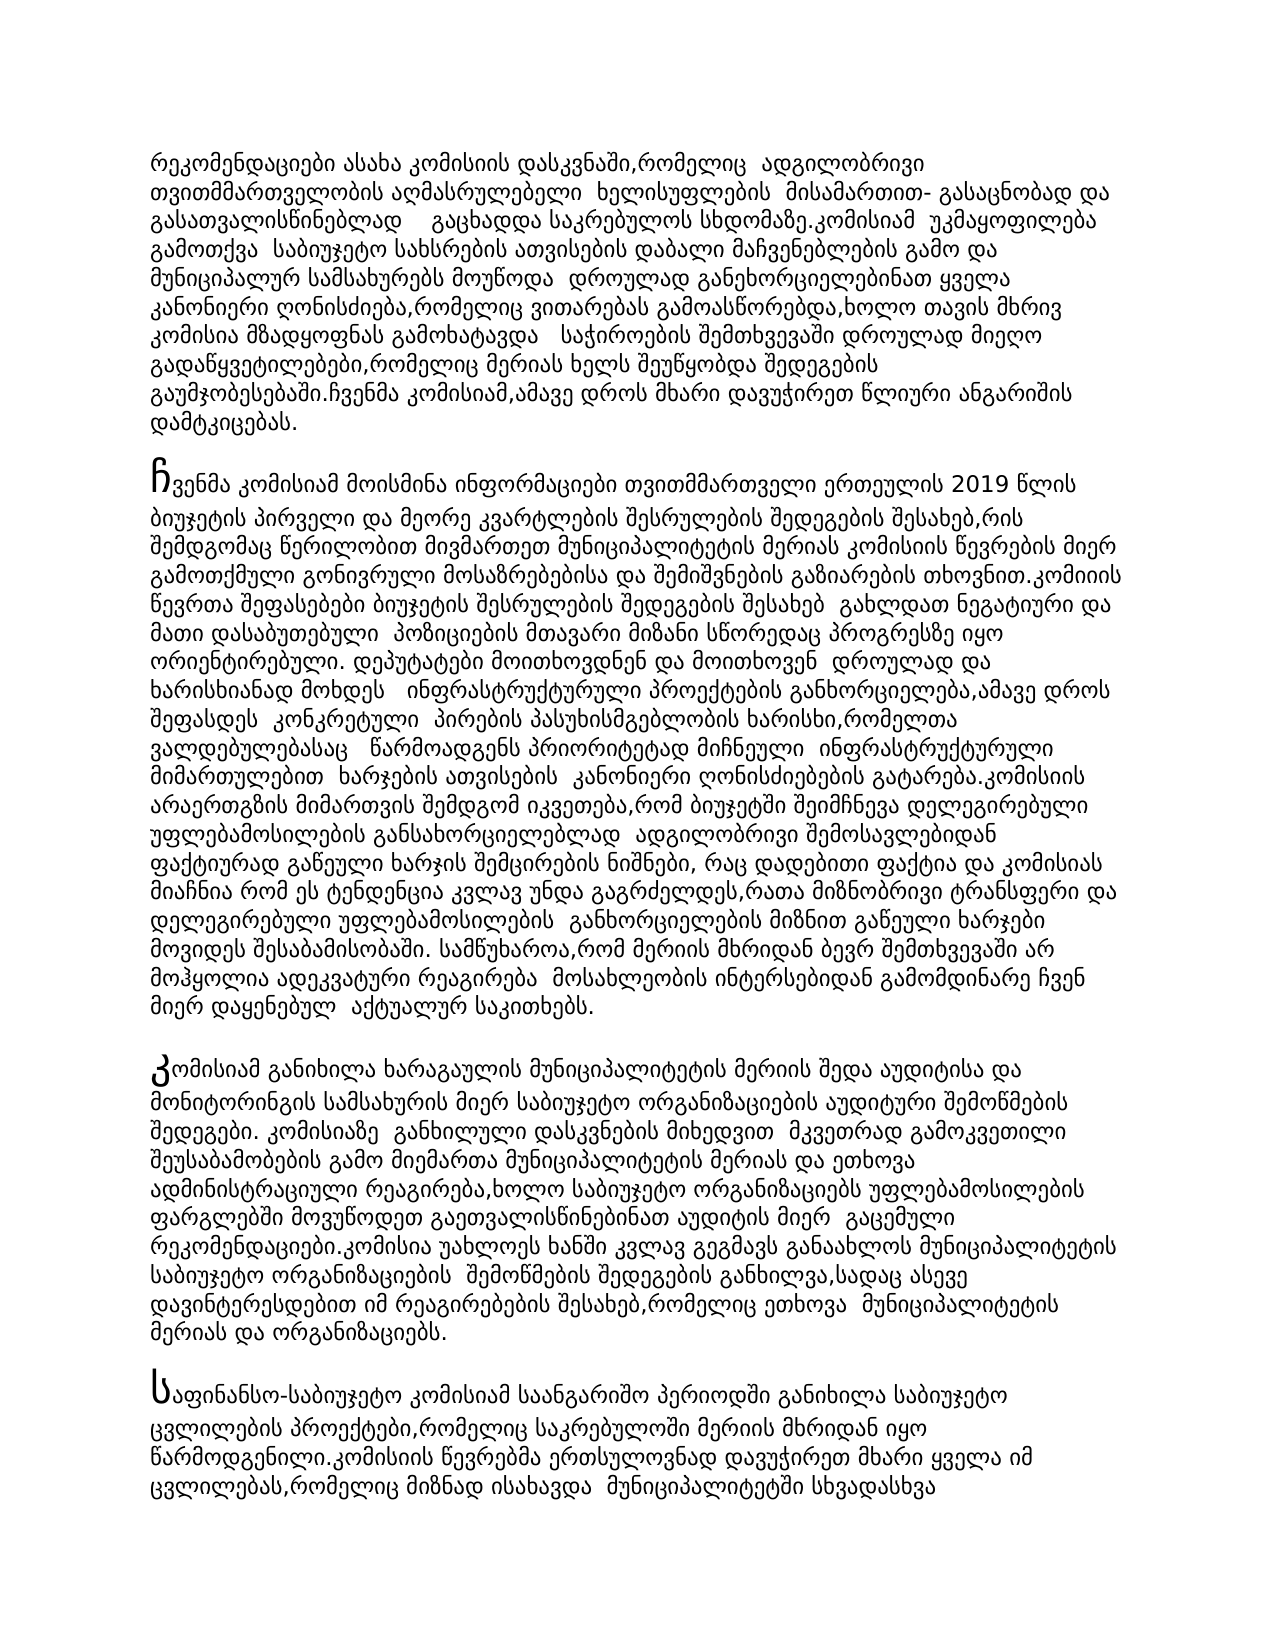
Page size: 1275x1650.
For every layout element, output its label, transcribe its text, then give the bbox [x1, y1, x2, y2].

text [150, 1365, 1125, 1500]
text კომისიამ განიხილა ხარაგაულის მუნიციპალიტეტის მერიის შედა აუდიტისა და მონიტორინგის სამსახურის მიერ საბიუჯეტო ორგანიზაციების აუდიტური შემოწმების შედეგები. კომისიაზე განხილული დასკვნების მიხედვით მკვეთრად გამოკვეთილი შეუსაბამობების გამო მიემართა მუნიციპალიტეტის მერიას და ეთხოვა ადმინისტრაციული რეაგირება,ხოლო საბიუჯეტო ორგანიზაციებს უფლებამოსილების ფარგლებში მოვუწოდეთ გაეთვალისწინებინათ აუდიტის მიერ გაცემული რეკომენდაციები.კომისია უახლოეს ხანში კვლავ გეგმავს განაახლოს მუნიციპალიტეტის საბიუჯეტო ორგანიზაციების შემოწმების შედეგების განხილვა,სადაც ასევე დავინტერესდებით იმ რეაგირებების შესახებ,რომელიც ეთხოვა მუნიციპალიტეტის მერიას და ორგანიზაციებს. [150, 1039, 1125, 1346]
text ჩვენმა კომისიამ მოისმინა ინფორმაციები თვითმმართველი ერთეულის 2019 წლის ბიუჯეტის პირველი და მეორე კვარტლების შესრულების შედეგების შესახებ,რის შემდგომაც წერილობით მივმართეთ მუნიციპალიტეტის მერიას კომისიის წევრების მიერ გამოთქმული გონივრული მოსაზრებებისა და შემიშვნების გაზიარების თხოვნით.კომიიის წევრთა შეფასებები ბიუჯეტის შესრულების შედეგების შესახებ გახლდათ ნეგატიური და მათი დასაბუთებული პოზიციების მთავარი მიზანი სწორედაც პროგრესზე იყო ორიენტირებული. დეპუტატები მოითხოვდნენ და მოითხოვენ დროულად და ხარისხიანად მოხდეს ინფრასტრუქტურული პროექტების განხორციელება,ამავე დროს შეფასდეს კონკრეტული პირების პასუხისმგებლობის ხარისხი,რომელთა ვალდებულებასაც წარმოადგენს პრიორიტეტად მიჩნეული ინფრასტრუქტურული მიმართულებით ხარჯების ათვისების კანონიერი ღონისძიებების გატარება.კომისიის არაერთგზის მიმართვის შემდგომ იკვეთება,რომ ბიუჯეტში შეიმჩნევა დელეგირებული უფლებამოსილების განსახორციელებლად ადგილობრივი შემოსავლებიდან ფაქტიურად გაწეული ხარჯის შემცირების ნიშნები, რაც დადებითი ფაქტია და კომისიას მიაჩნია რომ ეს ტენდენცია კვლავ უნდა გაგრძელდეს,რათა მიზნობრივი ტრანსფერი და დელეგირებული უფლებამოსილების განხორციელების მიზნით გაწეული ხარჯები მოვიდეს შესაბამისობაში. სამწუხაროა,რომ მერიის მხრიდან ბევრ შემთხვევაში არ მოჰყოლია ადეკვატური რეაგირება მოსახლეობის ინტერსებიდან გამომდინარე ჩვენ მიერ დაყენებულ აქტუალურ საკითხებს. [150, 454, 1125, 1020]
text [150, 150, 1125, 435]
